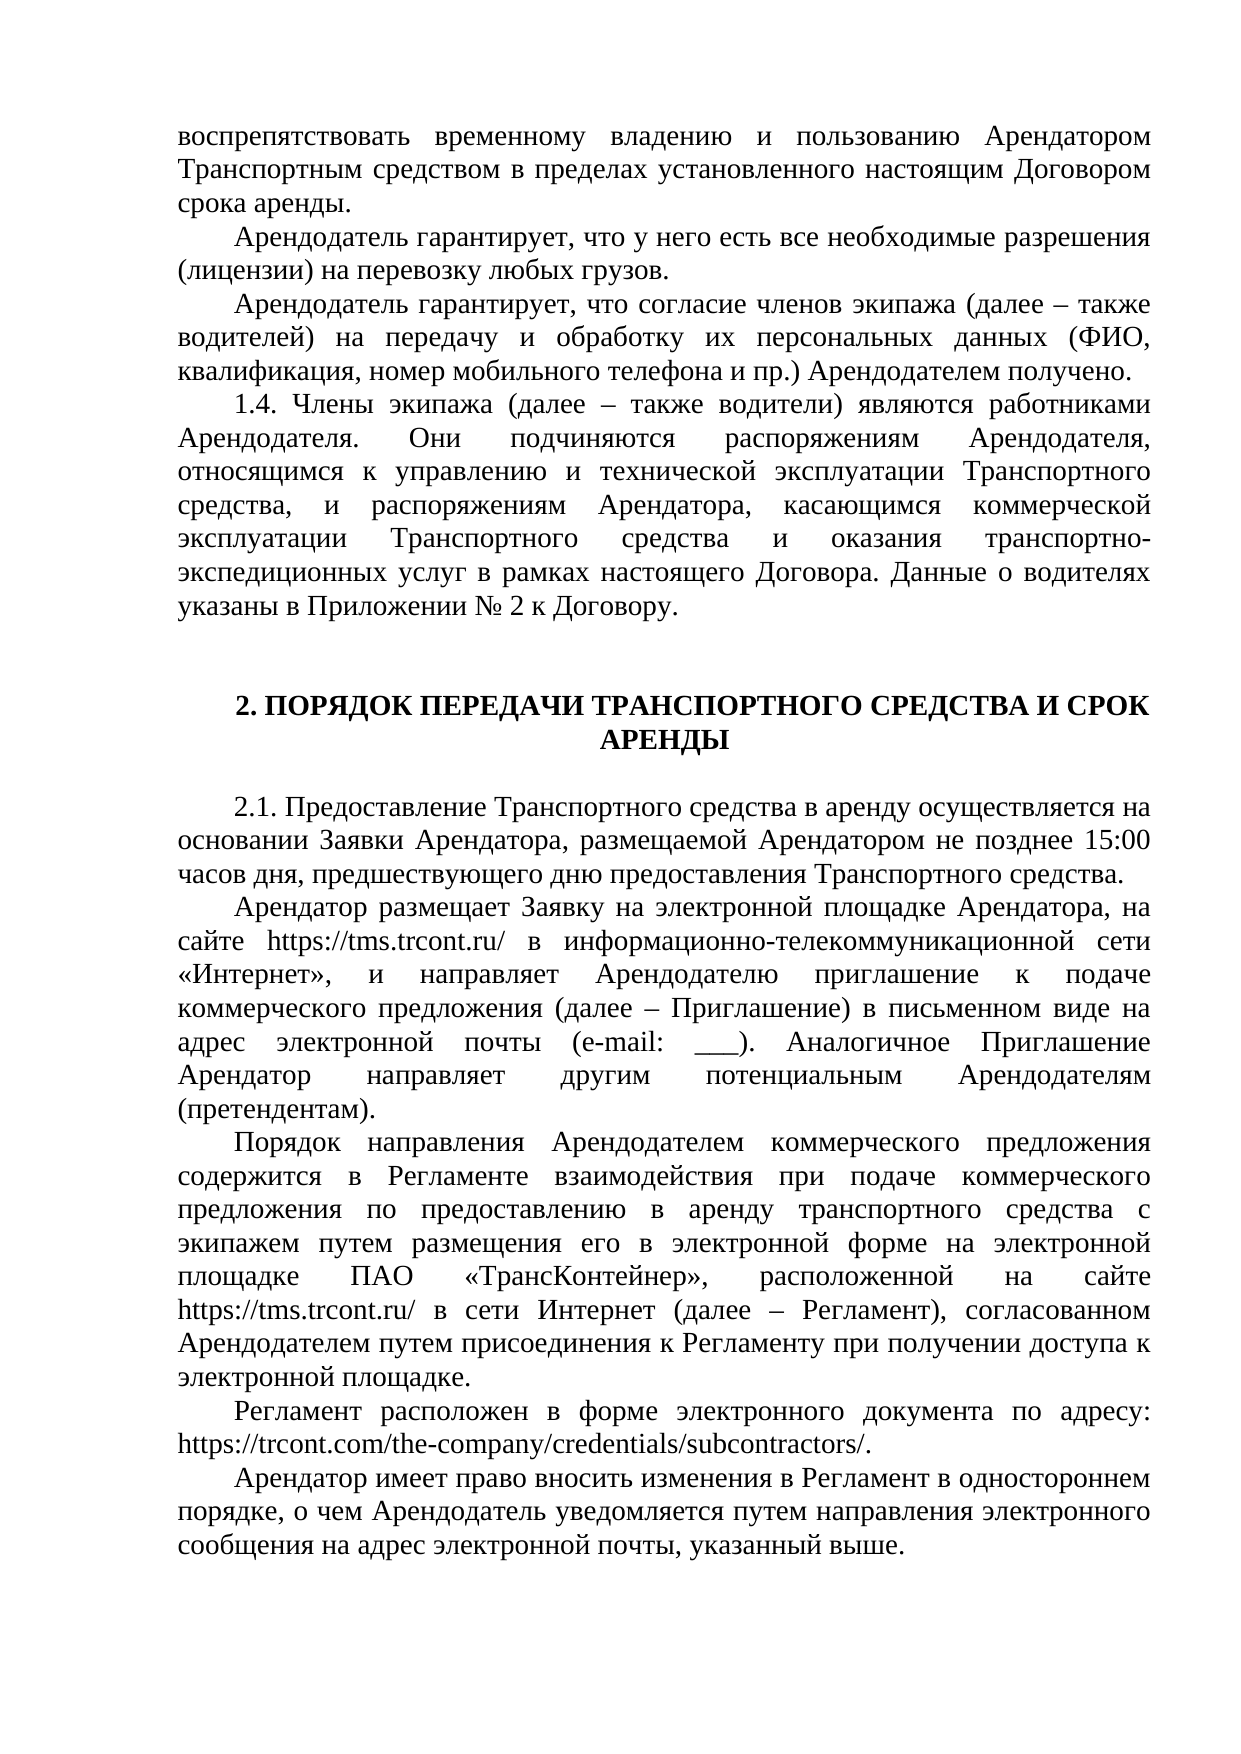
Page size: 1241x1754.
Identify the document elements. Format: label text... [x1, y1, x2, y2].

text Порядок направления Арендодателем коммерческого предложения содержится в Регламенте взаимодействия при подаче коммерческого предложения по предоставлению в аренду транспортного средства с экипажем путем размещения его в электронной форме на электронной площадке ПАО «ТрансКонтейнер», расположенной на сайте https://tms.trcont.ru/ в сети Интернет (далее – Регламент), согласованном Арендодателем путем присоединения к Регламенту при получении доступа к электронной площадке. [177, 1124, 1152, 1393]
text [177, 118, 1152, 219]
text Арендодатель гарантирует, что согласие членов экипажа (далее – также водителей) на передачу и обработку их персональных данных (ФИО, квалификация, номер мобильного телефона и пр.) Арендодателем получено. [177, 286, 1152, 386]
text 1.4. Члены экипажа (далее – также водители) являются работниками Арендодателя. Они подчиняются распоряжениям Арендодателя, относящимся к управлению и технической эксплуатации Транспортного средства, и распоряжениям Арендатора, касающимся коммерческой эксплуатации Транспортного средства и оказания транспортно-экспедиционных услуг в рамках настоящего Договора. Данные о водителях указаны в Приложении № 2 к Договору. [177, 386, 1152, 621]
text Арендатор размещает Заявку на электронной площадке Арендатора, на сайте https://tms.trcont.ru/ в информационно-телекоммуникационной сети «Интернет», и направляет Арендодателю приглашение к подаче коммерческого предложения (далее – Приглашение) в письменном виде на адрес электронной почты (e-mail: ___). Аналогичное Приглашение Арендатор направляет другим потенциальным Арендодателям (претендентам). [177, 889, 1152, 1124]
text Арендодатель гарантирует, что у него есть все необходимые разрешения (лицензии) на перевозку любых грузов. [177, 219, 1152, 286]
text Арендатор имеет право вносить изменения в Регламент в одностороннем порядке, о чем Арендодатель уведомляется путем направления электронного сообщения на адрес электронной почты, указанный выше. [177, 1460, 1152, 1560]
text Регламент расположен в форме электронного документа по адресу: https://trcont.com/the-company/credentials/subcontractors/. [177, 1393, 1152, 1460]
text 2.1. Предоставление Транспортного средства в аренду осуществляется на основании Заявки Арендатора, размещаемой Арендатором не позднее 15:00 часов дня, предшествующего дню предоставления Транспортного средства. [177, 789, 1152, 889]
text 2. ПОРЯДОК ПЕРЕДАЧИ ТРАНСПОРТНОГО СРЕДСТВА И СРОК АРЕНДЫ [177, 688, 1152, 755]
